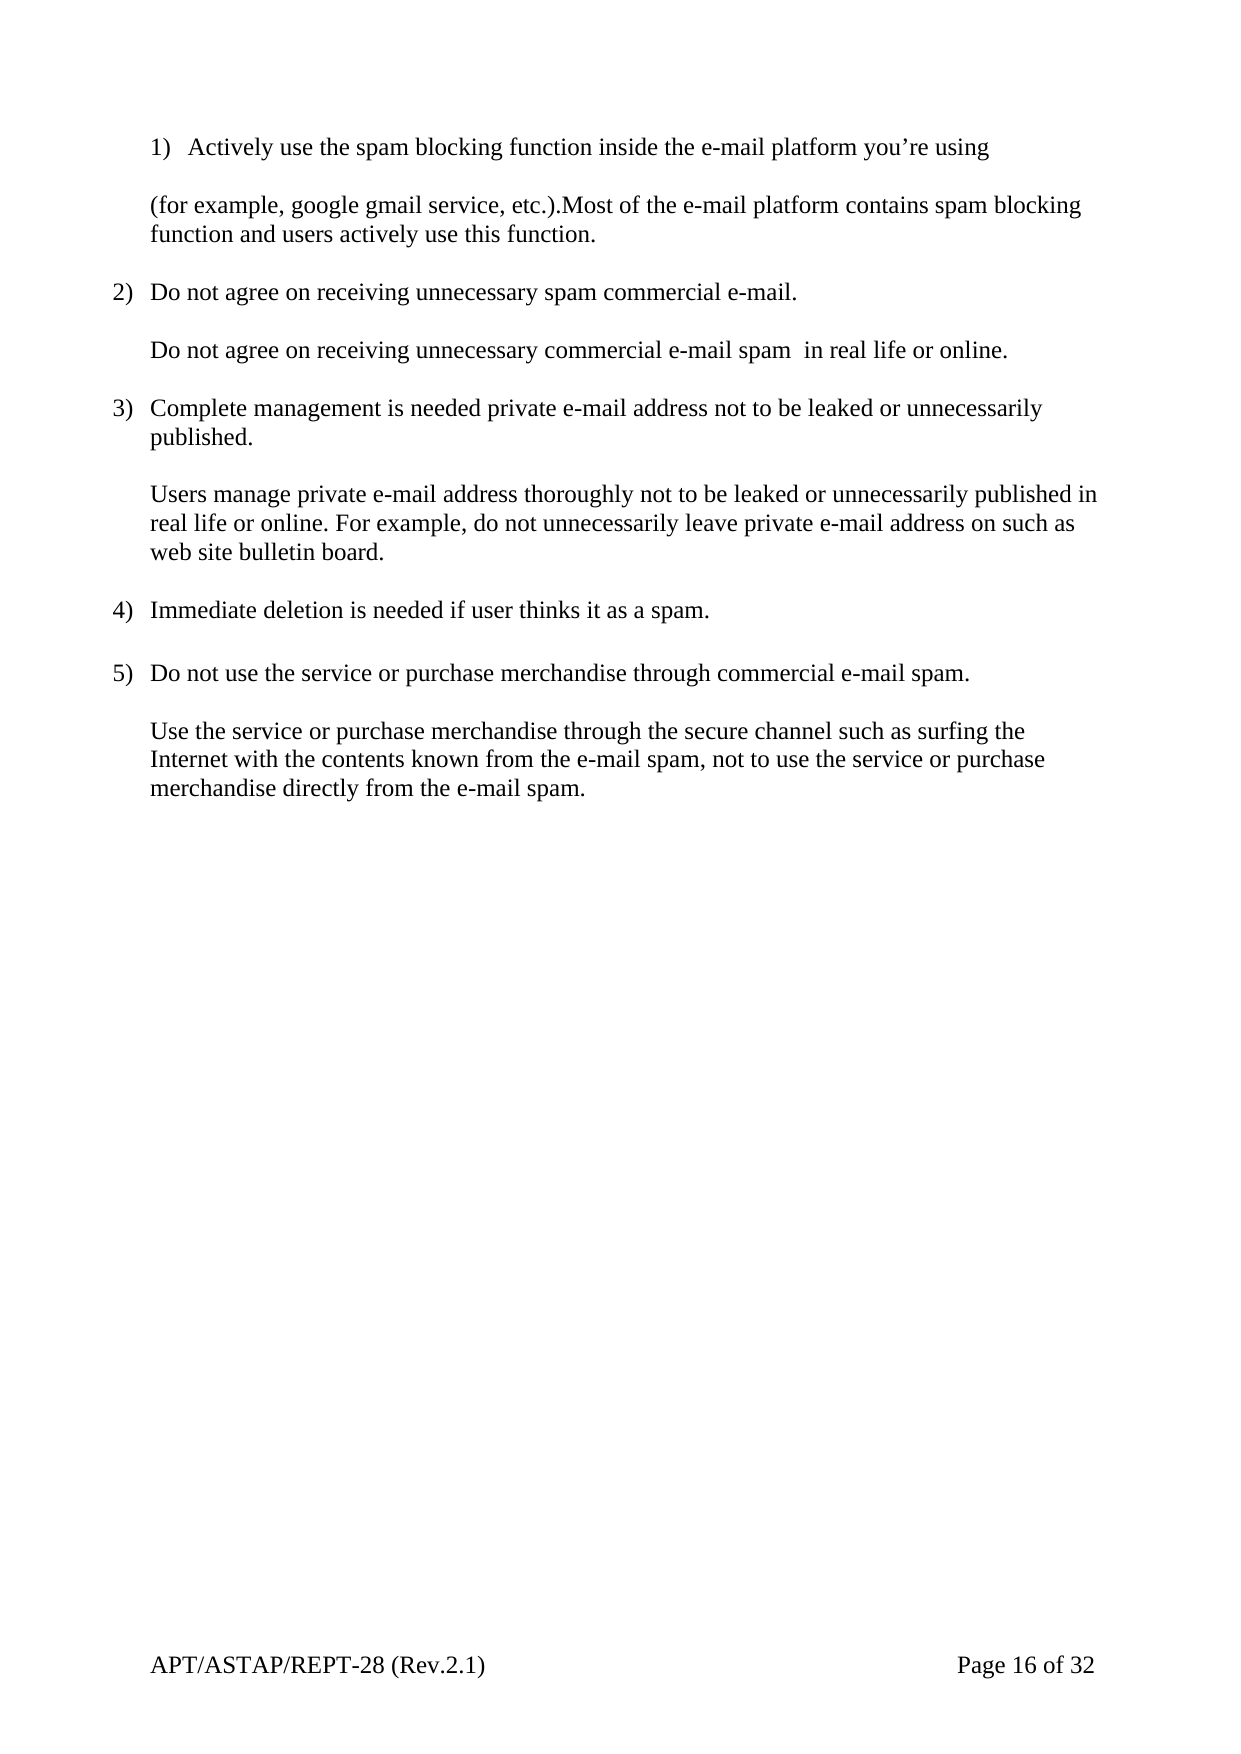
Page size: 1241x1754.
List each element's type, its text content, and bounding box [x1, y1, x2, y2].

text Use the service or purchase merchandise through the secure channel such as surfing the Internet with the contents known from the e-mail spam, not to use the service or purchase merchandise directly from the e-mail spam. [150, 716, 1105, 802]
text Do not use the service or purchase merchandise through commercial e-mail spam. [112, 658, 1105, 687]
text Do not agree on receiving unnecessary commercial e-mail spam in real life or online. [150, 335, 1105, 364]
list Actively use the spam blocking function inside the e-mail platform you’re using [150, 132, 1105, 161]
text (for example, google gmail service, etc.).Most of the e-mail platform contains spam blocking function and users actively use this function. [150, 190, 1105, 248]
text Users manage private e-mail address thoroughly not to be leaked or unnecessarily published in real life or online. For example, do not unnecessarily leave private e-mail address on such as web site bulletin board. [150, 479, 1105, 566]
text Complete management is needed private e-mail address not to be leaked or unnecessarily published. [112, 393, 1105, 450]
text Immediate deletion is needed if user thinks it as a spam. [112, 595, 1105, 658]
text Do not agree on receiving unnecessary spam commercial e-mail. [112, 277, 1105, 306]
